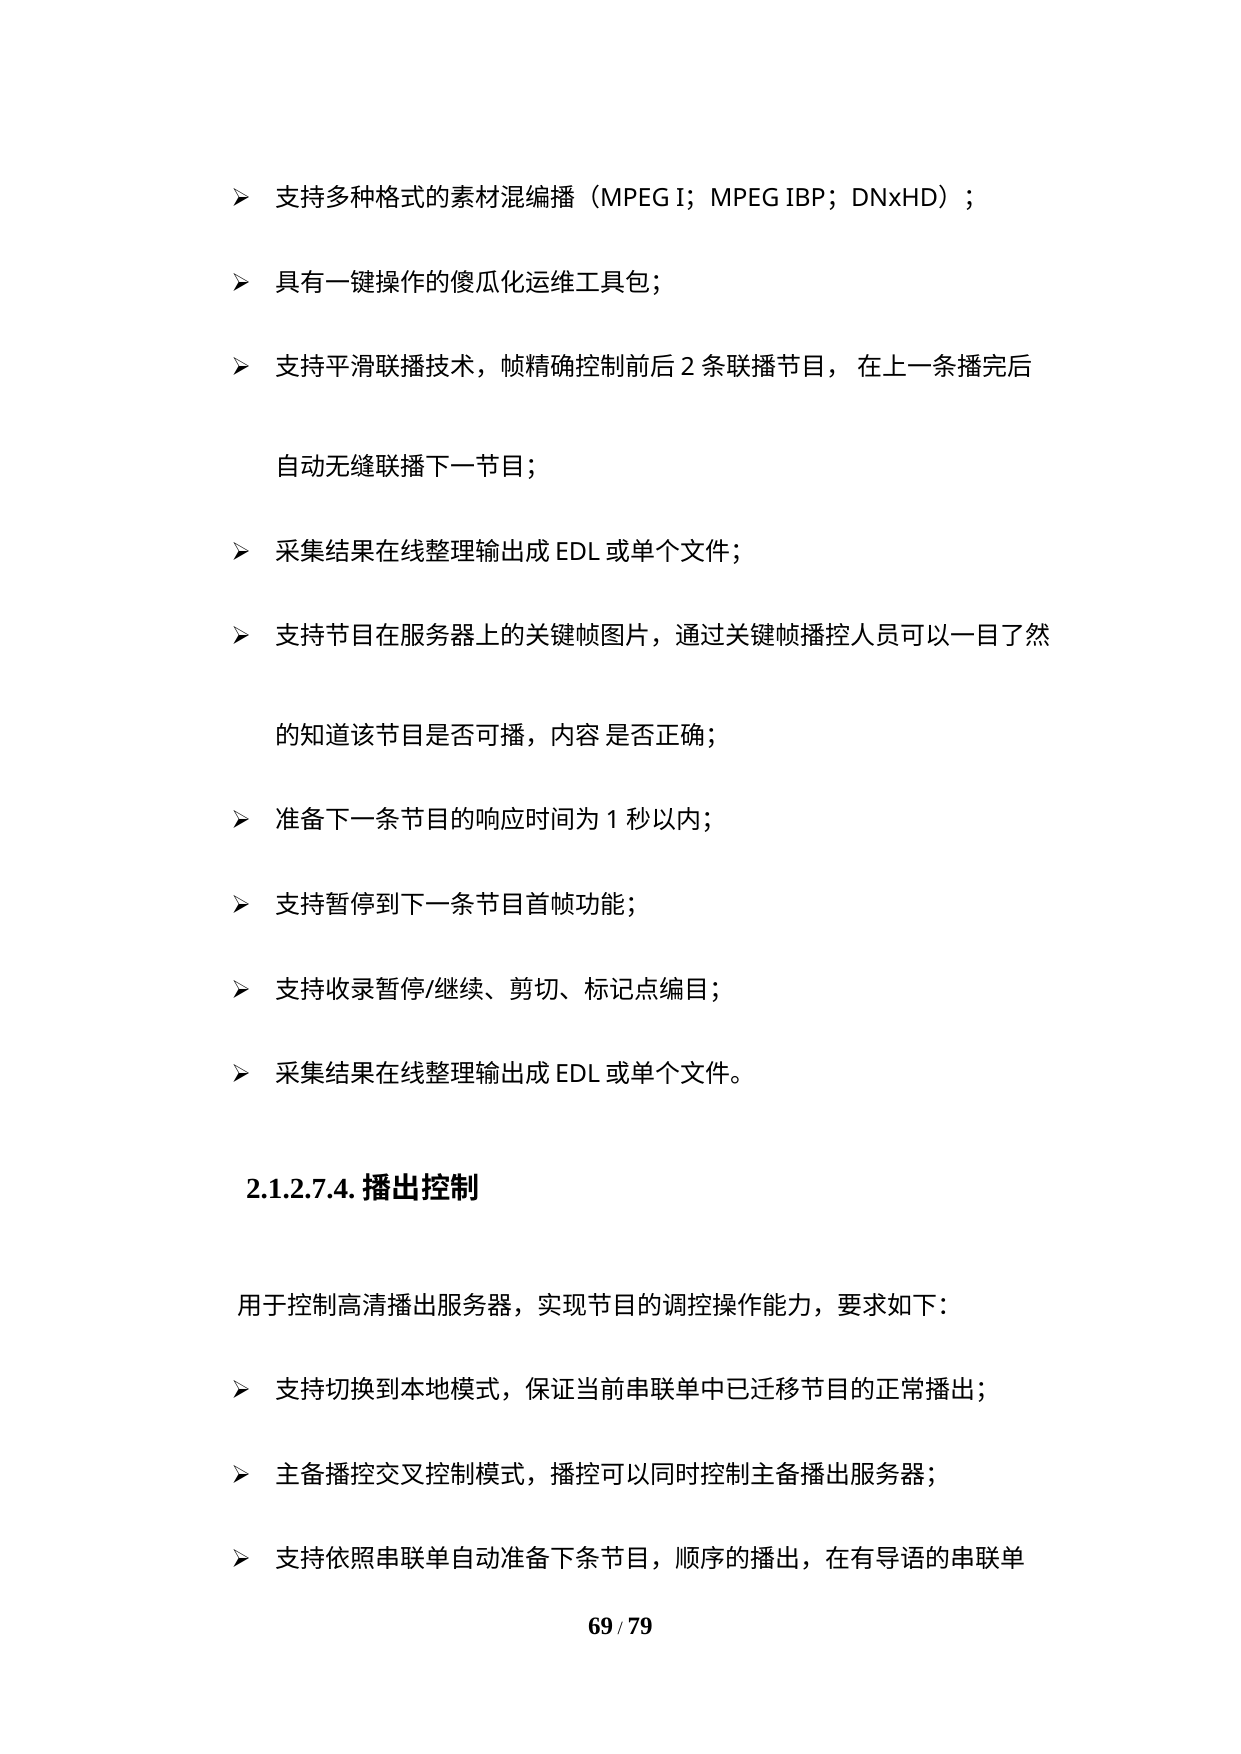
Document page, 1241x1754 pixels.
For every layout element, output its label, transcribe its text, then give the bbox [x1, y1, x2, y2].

list 支持平滑联播技术，帧精确控制前后 2 条联播节目， 在上一条播完后自动无缝联播下一节目； [231, 332, 1053, 498]
list 支持节目在服务器上的关键帧图片，通过关键帧播控人员可以一目了然的知道该节目是否可播，内容 是否正确； [231, 601, 1053, 767]
list 采集结果在线整理输出成EDL或单个文件； [231, 516, 1053, 582]
subtitle 播出控制 [187, 1152, 1053, 1219]
list 采集结果在线整理输出成EDL或单个文件。 [231, 1038, 1053, 1105]
text 用于控制高清播出服务器，实现节目的调控操作能力，要求如下： [187, 1270, 1053, 1337]
list 支持多种格式的素材混编播（MPEG I；MPEG IBP；DNxHD）； [231, 162, 1053, 229]
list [231, 1524, 1053, 1590]
list 具有一键操作的傻瓜化运维工具包； [231, 247, 1053, 313]
list 准备下一条节目的响应时间为 1 秒以内； [231, 785, 1053, 851]
list 支持收录暂停/继续、剪切、标记点编目； [231, 954, 1053, 1020]
list 支持切换到本地模式，保证当前串联单中已迁移节目的正常播出； [231, 1355, 1053, 1421]
list 主备播控交叉控制模式，播控可以同时控制主备播出服务器； [231, 1439, 1053, 1506]
list 支持暂停到下一条节目首帧功能； [231, 869, 1053, 936]
